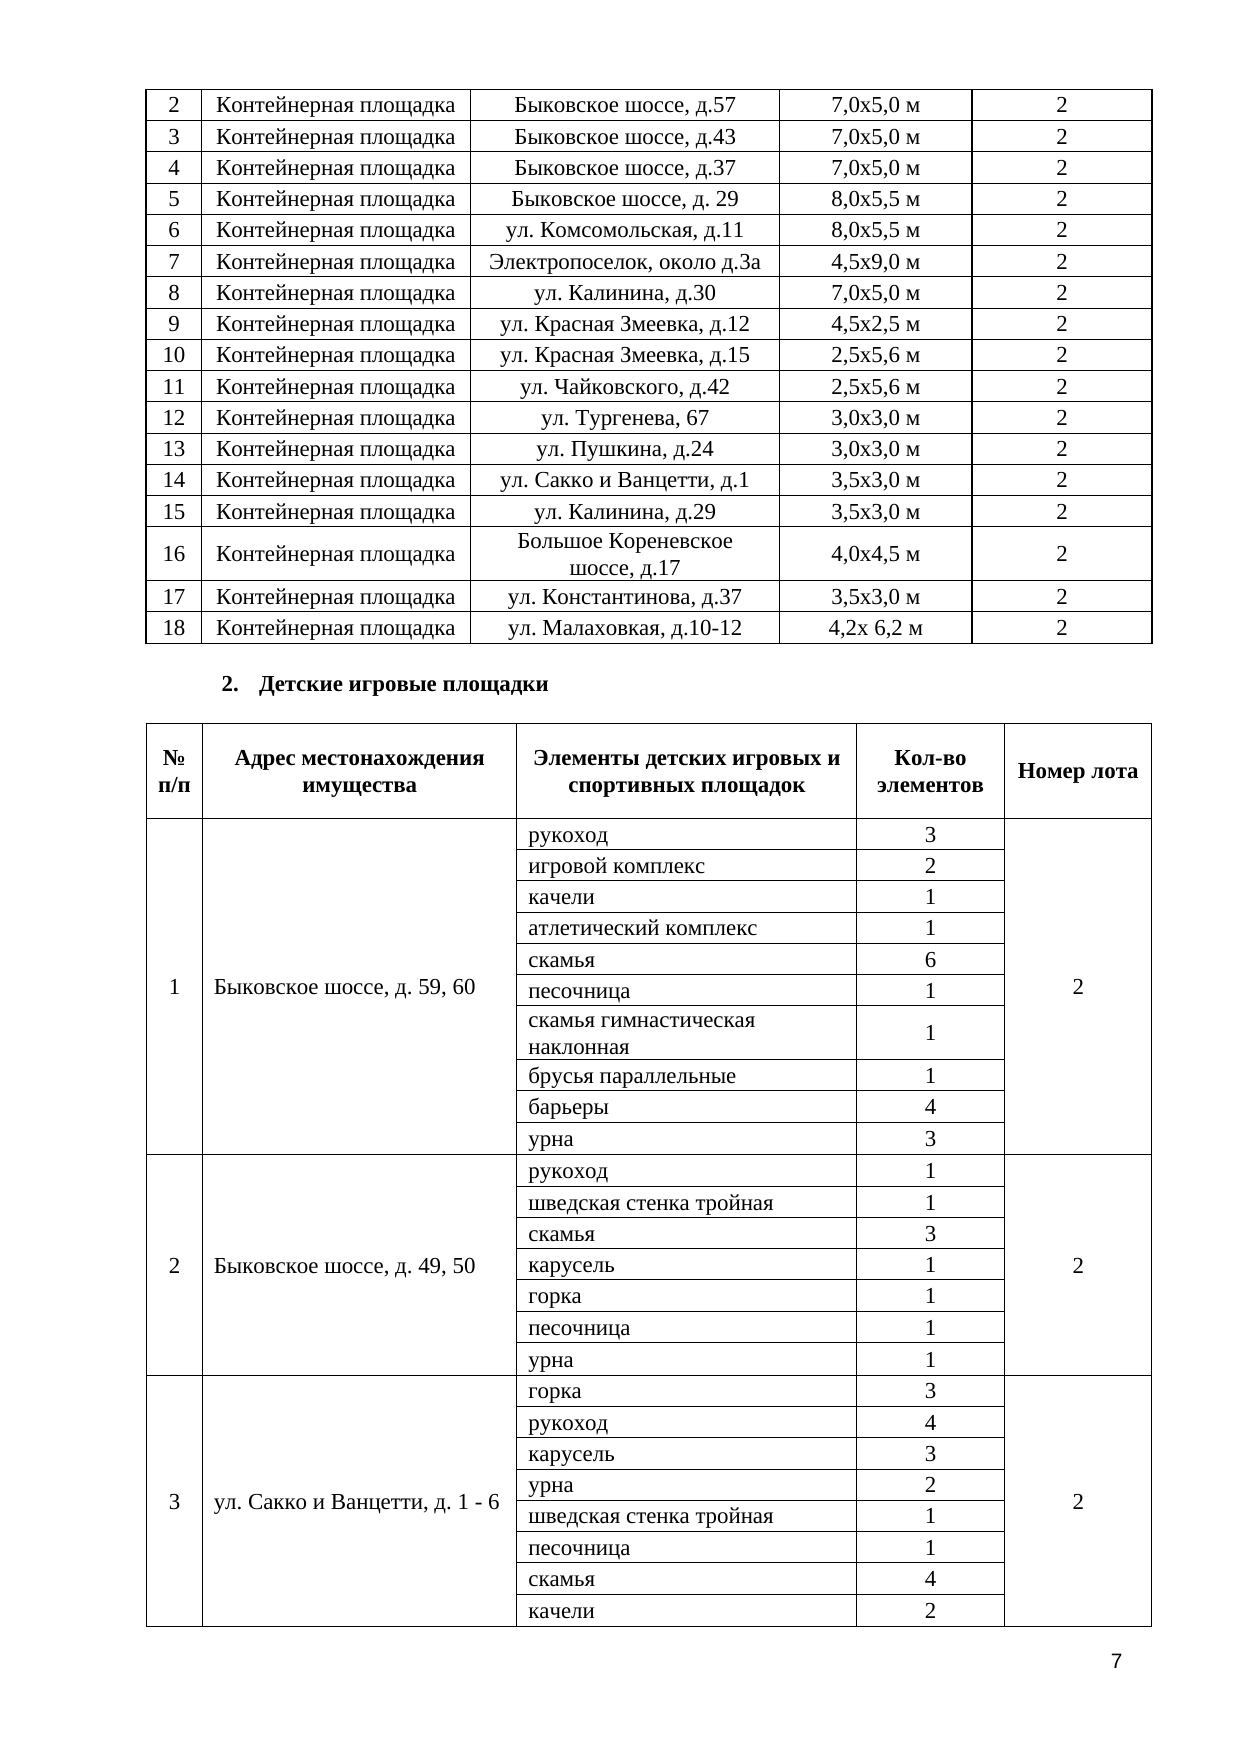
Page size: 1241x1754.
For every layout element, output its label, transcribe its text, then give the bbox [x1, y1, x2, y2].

table_cell 4 [857, 1091, 1004, 1122]
table_cell шведская стенка тройная [517, 1501, 856, 1531]
table_cell 6 [147, 215, 201, 245]
table_cell Контейнерная площадка [202, 246, 470, 276]
table_header № п/п [147, 724, 202, 818]
table_cell Контейнерная площадка [202, 496, 470, 526]
table_cell 9 [147, 309, 201, 339]
table_cell 2 [973, 277, 1151, 307]
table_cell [202, 121, 470, 151]
table_cell Контейнерная площадка [202, 371, 470, 401]
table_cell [202, 90, 470, 120]
table_cell Контейнерная площадка [202, 465, 470, 495]
table_cell 4 [857, 1563, 1004, 1593]
table_cell 11 [147, 371, 201, 401]
table_cell 7,0х5,0 м [780, 90, 971, 120]
table_cell ул. Красная Змеевка, д.12 [471, 309, 779, 339]
table_cell 1 [857, 1312, 1004, 1342]
table_cell Контейнерная площадка [202, 402, 470, 432]
table_cell качели [517, 881, 856, 912]
table_cell Контейнерная площадка [202, 612, 470, 642]
table_cell 1 [857, 1249, 1004, 1279]
table_cell 3,0х3,0 м [780, 402, 971, 432]
table_cell Быковское шоссе, д.57 [471, 90, 779, 120]
table_cell 2 [857, 1470, 1004, 1500]
table_cell 1 [857, 1280, 1004, 1311]
table_cell ул. Пушкина, д.24 [471, 434, 779, 464]
table_cell 2 [973, 309, 1151, 339]
table_cell 3 [857, 1123, 1004, 1154]
table_cell урна [517, 1470, 856, 1500]
table_cell качели [517, 1595, 856, 1626]
table_cell 18 [147, 612, 201, 642]
table_cell 2 [973, 465, 1151, 495]
table_cell 7,0х5,0 м [780, 277, 971, 307]
table_cell скамья [517, 1218, 856, 1248]
table_cell 2 [973, 402, 1151, 432]
table_cell 2 [973, 215, 1151, 245]
table_cell скамья [517, 944, 856, 974]
table_cell горка [517, 1376, 856, 1406]
table_cell 7,0х5,0 м [780, 121, 971, 151]
list Детские игровые площадки [221, 670, 1122, 696]
table_header Номер лота [1005, 724, 1151, 818]
table_cell ул. Красная Змеевка, д.15 [471, 340, 779, 370]
table_cell 3 [857, 819, 1004, 849]
table_cell Контейнерная площадка [202, 277, 470, 307]
table_cell 4,0х4,5 м [780, 527, 971, 580]
table_cell Быковское шоссе, д. 29 [471, 184, 779, 214]
table_cell Быковское шоссе, д.43 [471, 121, 779, 151]
table_cell 2 [973, 246, 1151, 276]
table_cell 14 [147, 465, 201, 495]
table_cell 2,5х5,6 м [780, 371, 971, 401]
table_cell 2 [973, 90, 1151, 120]
table_cell 2,5х5,6 м [780, 340, 971, 370]
table_cell ул. Малаховкая, д.10-12 [471, 612, 779, 642]
table_cell карусель [517, 1249, 856, 1279]
table_cell 1 [857, 1343, 1004, 1375]
table_cell 2 [973, 612, 1151, 642]
table_cell рукоход [517, 1407, 856, 1437]
table_cell 4 [147, 152, 201, 182]
table_cell ул. Калинина, д.29 [471, 496, 779, 526]
table_cell 1 [857, 881, 1004, 912]
table_cell песочница [517, 975, 856, 1005]
table_cell 4,5х9,0 м [780, 246, 971, 276]
table_cell 2 [1005, 1376, 1151, 1626]
table_cell ул. Калинина, д.30 [471, 277, 779, 307]
table_cell 12 [147, 402, 201, 432]
table_cell барьеры [517, 1091, 856, 1122]
table_cell 2 [147, 90, 201, 120]
table_cell скамья гимнастическая наклонная [517, 1006, 856, 1059]
table_cell 2 [973, 184, 1151, 214]
table_cell 1 [857, 1532, 1004, 1562]
table_cell 4 [857, 1407, 1004, 1437]
table_cell 3 [857, 1376, 1004, 1406]
table_cell 2 [973, 371, 1151, 401]
table_cell Контейнерная площадка [202, 309, 470, 339]
table_cell 1 [857, 1060, 1004, 1090]
table_cell 1 [147, 819, 202, 1154]
table_cell 3 [147, 1376, 202, 1626]
table_cell 2 [973, 121, 1151, 151]
table_cell 2 [973, 340, 1151, 370]
table_cell 2 [857, 850, 1004, 880]
table_cell горка [517, 1280, 856, 1311]
table_cell ул. Чайковского, д.42 [471, 371, 779, 401]
table_cell 2 [973, 527, 1151, 580]
table_cell 8 [147, 277, 201, 307]
table_cell 2 [1005, 819, 1151, 1154]
table_cell Быковское шоссе, д. 49, 50 [203, 1155, 516, 1375]
table_cell урна [517, 1123, 856, 1154]
table_cell 3,5х3,0 м [780, 581, 971, 611]
table_cell ул. Сакко и Ванцетти, д. 1 - 6 [203, 1376, 516, 1626]
table_cell 7,0х5,0 м [780, 152, 971, 182]
table_cell 2 [857, 1595, 1004, 1626]
table_cell 8,0х5,5 м [780, 215, 971, 245]
table_cell 1 [857, 913, 1004, 943]
table_cell рукоход [517, 1155, 856, 1186]
table_cell 4,5х2,5 м [780, 309, 971, 339]
table_cell 2 [973, 434, 1151, 464]
table_cell 3,0х3,0 м [780, 434, 971, 464]
table_cell песочница [517, 1312, 856, 1342]
table_cell Контейнерная площадка [202, 152, 470, 182]
table_cell 4,2х 6,2 м [780, 612, 971, 642]
table_cell 5 [147, 184, 201, 214]
table_cell 1 [857, 1155, 1004, 1186]
table_cell песочница [517, 1532, 856, 1562]
table_cell 1 [857, 1006, 1004, 1059]
table_cell Контейнерная площадка [202, 434, 470, 464]
table_cell 6 [857, 944, 1004, 974]
table_cell 2 [973, 496, 1151, 526]
table_cell 1 [857, 1501, 1004, 1531]
table_cell 3,5х3,0 м [780, 496, 971, 526]
table_cell Контейнерная площадка [202, 581, 470, 611]
table_cell 2 [973, 152, 1151, 182]
table_header Адрес местонахождения имущества [203, 724, 516, 818]
table_cell шведская стенка тройная [517, 1187, 856, 1217]
table_cell 2 [1005, 1155, 1151, 1375]
table_cell 1 [857, 975, 1004, 1005]
table_cell 2 [147, 1155, 202, 1375]
table_cell Электропоселок, около д.3а [471, 246, 779, 276]
table_cell 10 [147, 340, 201, 370]
table_header Элементы детских игровых и спортивных площадок [517, 724, 856, 818]
table_cell Большое Кореневское шоссе, д.17 [471, 527, 779, 580]
table_cell 7 [147, 246, 201, 276]
table_cell 3,5х3,0 м [780, 465, 971, 495]
table_cell 3 [147, 121, 201, 151]
table_cell атлетический комплекс [517, 913, 856, 943]
table_cell 15 [147, 496, 201, 526]
table_cell игровой комплекс [517, 850, 856, 880]
table_cell урна [517, 1343, 856, 1375]
table_cell Контейнерная площадка [202, 184, 470, 214]
table_cell ул. Сакко и Ванцетти, д.1 [471, 465, 779, 495]
table_header Кол-во элементов [857, 724, 1004, 818]
table_cell ул. Комсомольская, д.11 [471, 215, 779, 245]
table_cell Быковское шоссе, д.37 [471, 152, 779, 182]
table_cell ул. Константинова, д.37 [471, 581, 779, 611]
table_cell Контейнерная площадка [202, 340, 470, 370]
table_cell карусель [517, 1438, 856, 1468]
table_cell 1 [857, 1187, 1004, 1217]
table_cell 3 [857, 1218, 1004, 1248]
table_cell скамья [517, 1563, 856, 1593]
table_cell 16 [147, 527, 201, 580]
table_cell 2 [973, 581, 1151, 611]
table_cell 3 [857, 1438, 1004, 1468]
table_cell 8,0х5,5 м [780, 184, 971, 214]
table_cell рукоход [517, 819, 856, 849]
table_cell Контейнерная площадка [202, 215, 470, 245]
table_cell 13 [147, 434, 201, 464]
table_cell брусья параллельные [517, 1060, 856, 1090]
table_cell Контейнерная площадка [202, 527, 470, 580]
table_cell 17 [147, 581, 201, 611]
table_cell ул. Тургенева, 67 [471, 402, 779, 432]
table_cell Быковское шоссе, д. 59, 60 [203, 819, 516, 1154]
